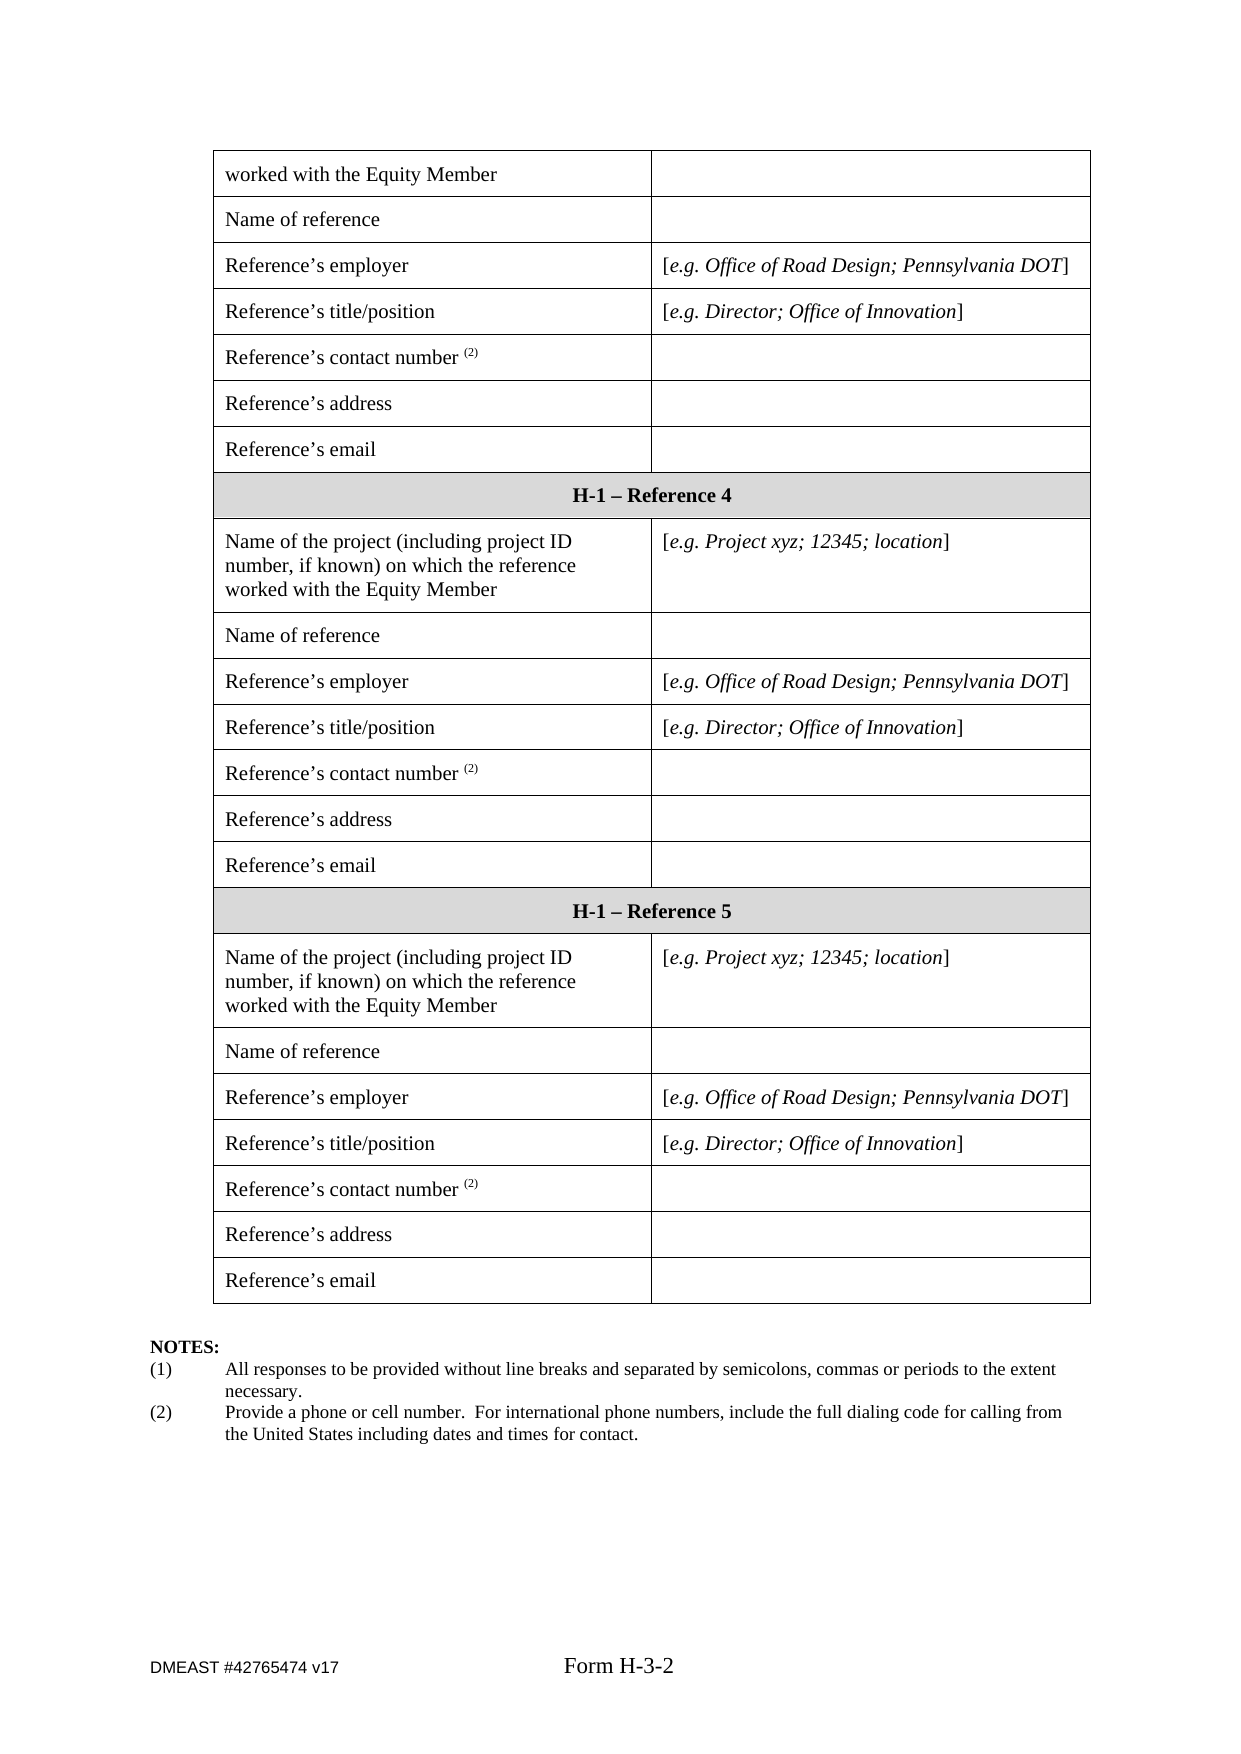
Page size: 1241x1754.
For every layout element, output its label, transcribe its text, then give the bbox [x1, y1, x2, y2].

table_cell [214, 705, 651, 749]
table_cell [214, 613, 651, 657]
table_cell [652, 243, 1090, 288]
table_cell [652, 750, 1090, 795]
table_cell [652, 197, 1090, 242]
text (1) All responses to be provided without line breaks and separated by semicolons, commas or periods to the extent necessary. [150, 1358, 1090, 1401]
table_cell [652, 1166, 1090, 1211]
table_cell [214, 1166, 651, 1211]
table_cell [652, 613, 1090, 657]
text NOTES: [150, 1336, 1090, 1358]
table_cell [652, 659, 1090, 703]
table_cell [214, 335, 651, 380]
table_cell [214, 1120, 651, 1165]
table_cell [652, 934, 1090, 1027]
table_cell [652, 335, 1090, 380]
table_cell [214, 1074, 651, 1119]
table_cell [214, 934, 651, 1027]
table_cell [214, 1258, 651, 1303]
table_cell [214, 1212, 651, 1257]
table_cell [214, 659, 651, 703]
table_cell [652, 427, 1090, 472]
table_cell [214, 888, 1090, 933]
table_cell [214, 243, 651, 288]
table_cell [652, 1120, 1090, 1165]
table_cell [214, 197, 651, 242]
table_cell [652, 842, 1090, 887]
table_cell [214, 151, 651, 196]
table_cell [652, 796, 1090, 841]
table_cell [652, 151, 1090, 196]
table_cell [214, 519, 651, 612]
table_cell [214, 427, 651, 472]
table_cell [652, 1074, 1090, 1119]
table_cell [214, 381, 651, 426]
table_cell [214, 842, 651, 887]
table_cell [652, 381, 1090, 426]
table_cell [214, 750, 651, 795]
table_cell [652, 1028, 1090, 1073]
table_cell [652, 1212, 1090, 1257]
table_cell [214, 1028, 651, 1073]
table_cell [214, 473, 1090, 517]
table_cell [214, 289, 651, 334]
text (2) Provide a phone or cell number. For international phone numbers, include the full dialing code for calling from the United States including dates and times for contact. [150, 1401, 1090, 1444]
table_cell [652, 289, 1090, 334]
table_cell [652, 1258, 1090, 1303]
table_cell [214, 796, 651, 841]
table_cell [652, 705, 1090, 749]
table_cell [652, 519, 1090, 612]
